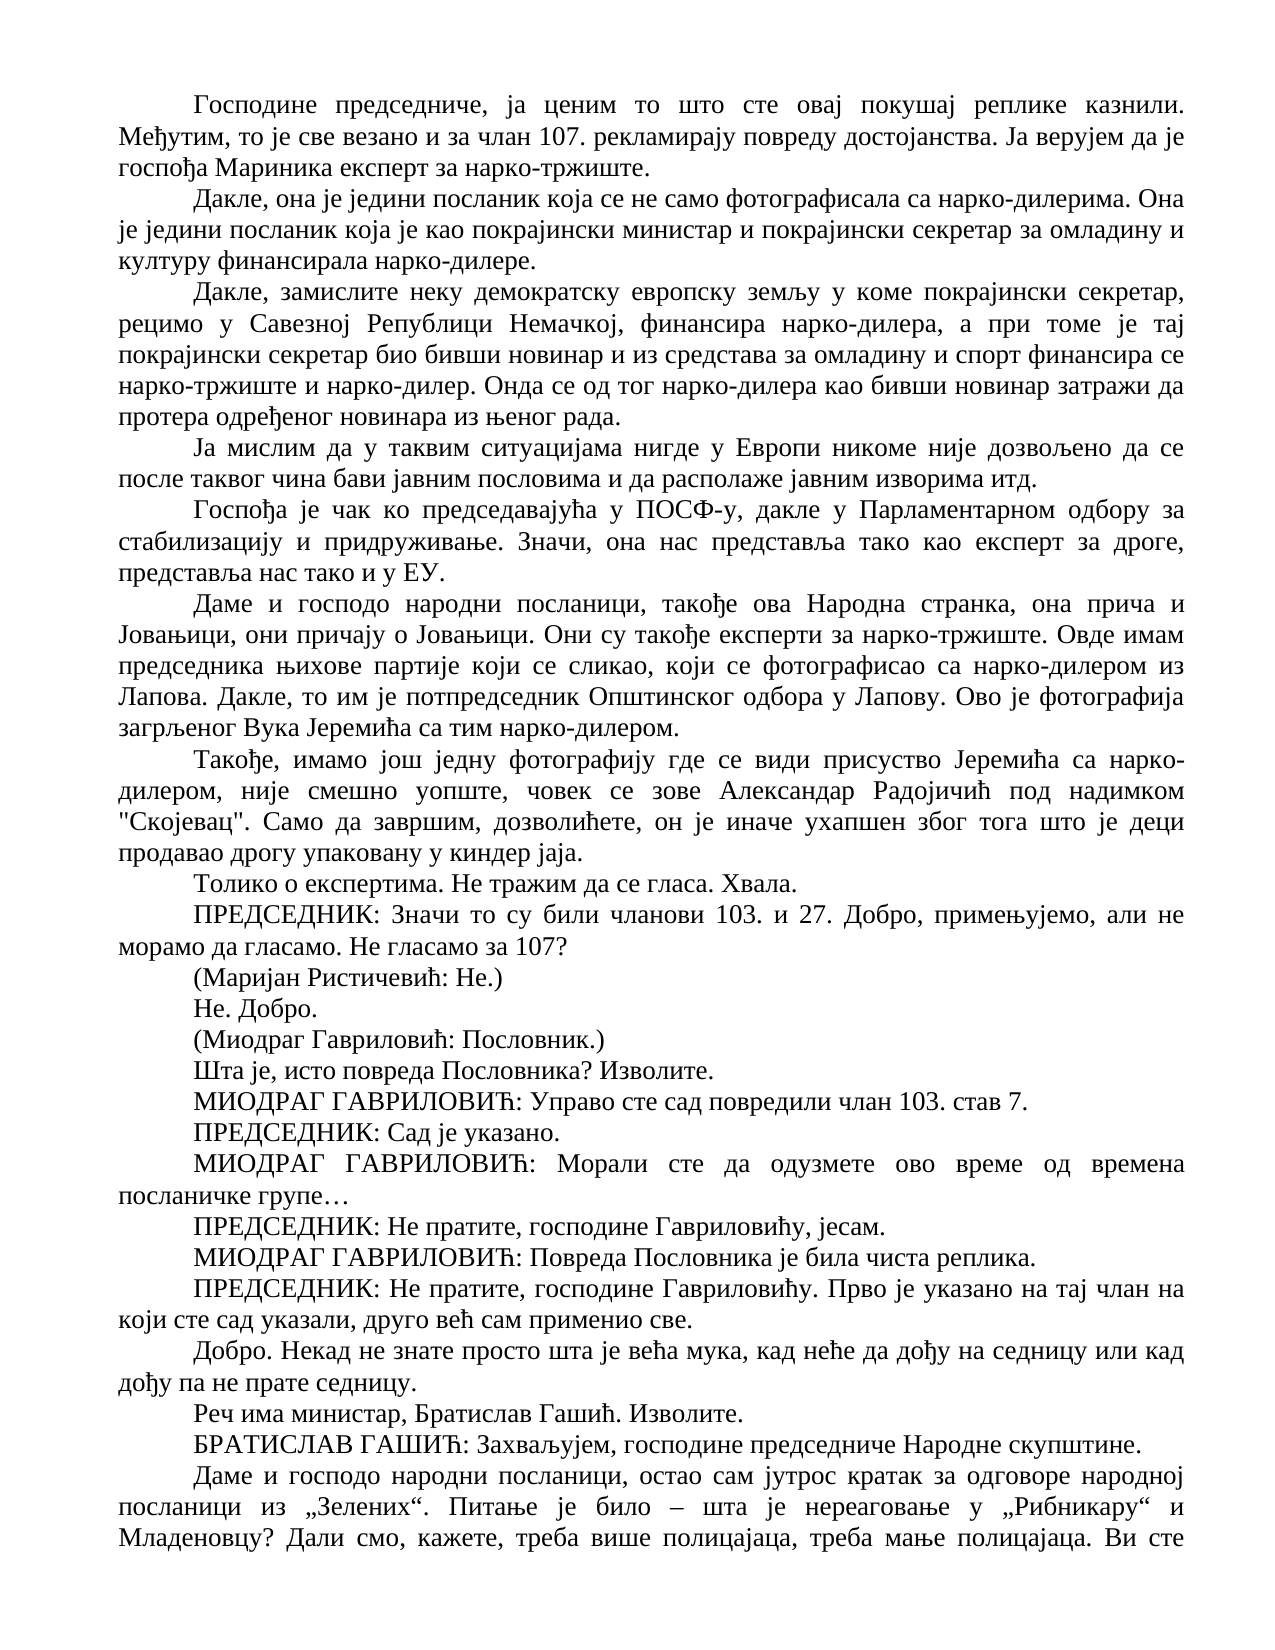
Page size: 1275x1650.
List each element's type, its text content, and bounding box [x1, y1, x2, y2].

text Ја мислим да у таквим ситуацијама нигде у Европи никоме није дозвољено да се после таквог чина бави јавним пословима и да располаже јавним изворима итд. [118, 431, 1186, 493]
text Добро. Некад не знате просто шта је већа мука, кад неће да дођу на седницу или кад дођу па не прате седницу. [118, 1334, 1186, 1397]
text ПРЕДСЕДНИК: Сад је указано. [118, 1116, 1186, 1148]
text Реч има министар, Братислав Гашић. Изволите. [118, 1397, 1186, 1428]
text Господине председниче, ја ценим то што сте овај покушај реплике казнили. Међутим, то је све везано и за члан 107. рекламирају повреду достојанства. Ја верујем да је госпођа Мариника експерт за нарко-тржиште. [118, 89, 1186, 182]
text Дакле, она је једини посланик која се не само фотографисала са нарко-дилерима. Она је једини посланик која је као покрајински министар и покрајински секретар за омладину и културу финансирала нарко-дилере. [118, 182, 1186, 276]
text Такође, имамо још једну фотографију где се види присуство Јеремића са нарко-дилером, није смешно уопште, човек се зове Александар Радојичић под надимком "Скојевац". Само да завршим, дозволићете, он је иначе ухапшен због тога што је деци продавао дрогу упаковану у киндер јаја. [118, 743, 1186, 867]
text ПРЕДСЕДНИК: Значи то су били чланови 103. и 27. Добро, примењујемо, али не морамо да гласамо. Не гласамо за 107? [118, 898, 1186, 961]
text МИОДРАГ ГАВРИЛОВИЋ: Управо сте сад повредили члан 103. став 7. [118, 1085, 1186, 1116]
text БРАТИСЛАВ ГАШИЋ: Захваљујем, господине председниче Народне скупштине. [118, 1428, 1186, 1459]
text Даме и господо народни посланици, такође ова Народна странка, она прича и Јовањици, они причају о Јовањици. Они су такође експерти за нарко-тржиште. Овде имам председника њихове партије који се сликао, који се фотографисао са нарко-дилером из Лапова. Дакле, то им је потпредседник Општинског одбора у Лапову. Ово је фотографија загрљеног Вука Јеремића са тим нарко-дилером. [118, 587, 1186, 743]
text ПРЕДСЕДНИК: Не пратите, господине Гавриловићу. Прво је указано на тај члан на који сте сад указали, друго већ сам применио све. [118, 1272, 1186, 1334]
text Госпођа је чак ко председавајућа у ПОСФ-у, дакле у Парламентарном одбору за стабилизацију и придруживање. Значи, она нас представља тако као експерт за дроге, представља нас тако и у ЕУ. [118, 493, 1186, 587]
text Шта је, исто повреда Пословника? Изволите. [118, 1054, 1186, 1085]
text (Маријан Ристичевић: Не.) [118, 961, 1186, 992]
text МИОДРАГ ГАВРИЛОВИЋ: Морали сте да одузмете ово време од времена посланичке групе… [118, 1148, 1186, 1210]
text Дакле, замислите неку демократску европску земљу у коме покрајински секретар, рецимо у Савезној Републици Немачкој, финансира нарко-дилера, а при томе је тај покрајински секретар био бивши новинар и из средстава за омладину и спорт финансира се нарко-тржиште и нарко-дилер. Онда се од тог нарко-дилера као бивши новинар затражи да протера одређеног новинара из њеног рада. [118, 276, 1186, 431]
text (Миодраг Гавриловић: Пословник.) [118, 1023, 1186, 1054]
text Толико о експертима. Не тражим да се гласа. Хвала. [118, 867, 1186, 898]
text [118, 1459, 1186, 1552]
text ПРЕДСЕДНИК: Не пратите, господине Гавриловићу, јесам. [118, 1210, 1186, 1241]
text МИОДРАГ ГАВРИЛОВИЋ: Повреда Пословника је била чиста реплика. [118, 1241, 1186, 1272]
text Не. Добро. [118, 992, 1186, 1023]
